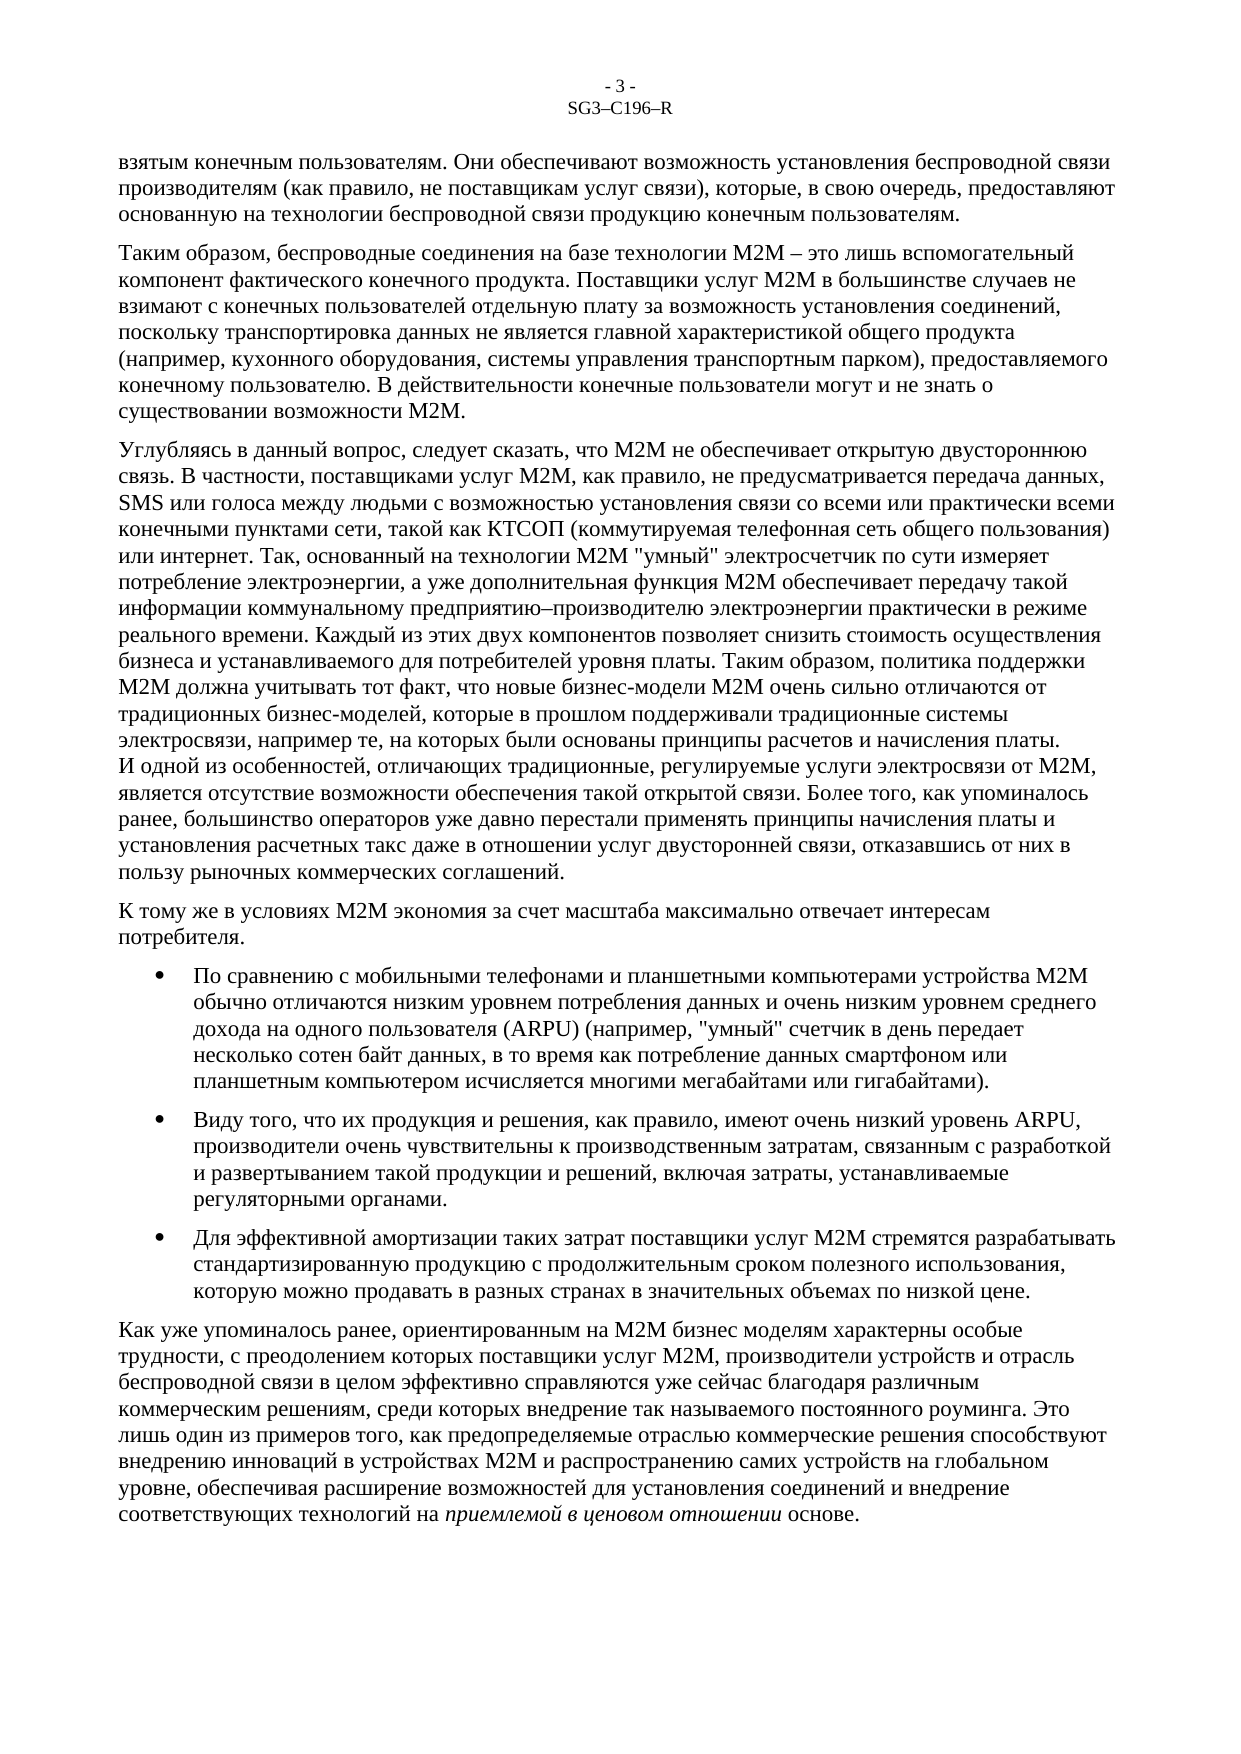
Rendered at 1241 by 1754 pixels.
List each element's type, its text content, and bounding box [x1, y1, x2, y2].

list Для эффективной амортизации таких затрат поставщики услуг М2М стремятся разрабатывать стандартизированную продукцию с продолжительным сроком полезного использования, которую можно продавать в разных странах в значительных объемах по низкой цене. [156, 1224, 1122, 1303]
text Углубляясь в данный вопрос, следует сказать, что М2М не обеспечивает открытую двустороннюю связь. В частности, поставщиками услуг М2М, как правило, не предусматривается передача данных, SMS или голоса между людьми с возможностью установления связи со всеми или практически всеми конечными пунктами сети, такой как КТСОП (коммутируемая телефонная сеть общего пользования) или интернет. Так, основанный на технологии М2М "умный" электросчетчик по сути измеряет потребление электроэнергии, а уже дополнительная функция М2М обеспечивает передачу такой информации коммунальному предприятию–производителю электроэнергии практически в режиме реального времени. Каждый из этих двух компонентов позволяет снизить стоимость осуществления бизнеса и устанавливаемого для потребителей уровня платы. Таким образом, политика поддержки M2M должна учитывать тот факт, что новые бизнес-модели M2M очень сильно отличаются от традиционных бизнес-моделей, которые в прошлом поддерживали традиционные системы электросвязи, например те, на которых были основаны принципы расчетов и начисления платы. И одной из особенностей, отличающих традиционные, регулируемые услуги электросвязи от M2M, является отсутствие возможности обеспечения такой открытой связи. Более того, как упоминалось ранее, большинство операторов уже давно перестали применять принципы начисления платы и установления расчетных такс даже в отношении услуг двусторонней связи, отказавшись от них в пользу рыночных коммерческих соглашений. [118, 436, 1122, 884]
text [118, 148, 1122, 227]
text Таким образом, беспроводные соединения на базе технологии М2М – это лишь вспомогательный компонент фактического конечного продукта. Поставщики услуг М2М в большинстве случаев не взимают с конечных пользователей отдельную плату за возможность установления соединений, поскольку транспортировка данных не является главной характеристикой общего продукта (например, кухонного оборудования, системы управления транспортным парком), предоставляемого конечному пользователю. В действительности конечные пользователи могут и не знать о существовании возможности М2М. [118, 239, 1122, 424]
text К тому же в условиях М2М экономия за счет масштаба максимально отвечает интересам потребителя. [118, 897, 1122, 949]
list Виду того, что их продукция и решения, как правило, имеют очень низкий уровень ARPU, производители очень чувствительны к производственным затратам, связанным с разработкой и развертыванием такой продукции и решений, включая затраты, устанавливаемые регуляторными органами. [156, 1106, 1122, 1212]
text Как уже упоминалось ранее, ориентированным на М2М бизнес моделям характерны особые трудности, с преодолением которых поставщики услуг М2М, производители устройств и отрасль беспроводной связи в целом эффективно справляются уже сейчас благодаря различным коммерческим решениям, среди которых внедрение так называемого постоянного роуминга. Это лишь один из примеров того, как предопределяемые отраслью коммерческие решения способствуют внедрению инноваций в устройствах М2М и распространению самих устройств на глобальном уровне, обеспечивая расширение возможностей для установления соединений и внедрение соответствующих технологий на приемлемой в ценовом отношении основе. [118, 1316, 1122, 1527]
list По сравнению с мобильными телефонами и планшетными компьютерами устройства М2М обычно отличаются низким уровнем потребления данных и очень низким уровнем среднего дохода на одного пользователя (ARPU) (например, "умный" счетчик в день передает несколько сотен байт данных, в то время как потребление данных смартфоном или планшетным компьютером исчисляется многими мегабайтами или гигабайтами). [156, 962, 1122, 1094]
